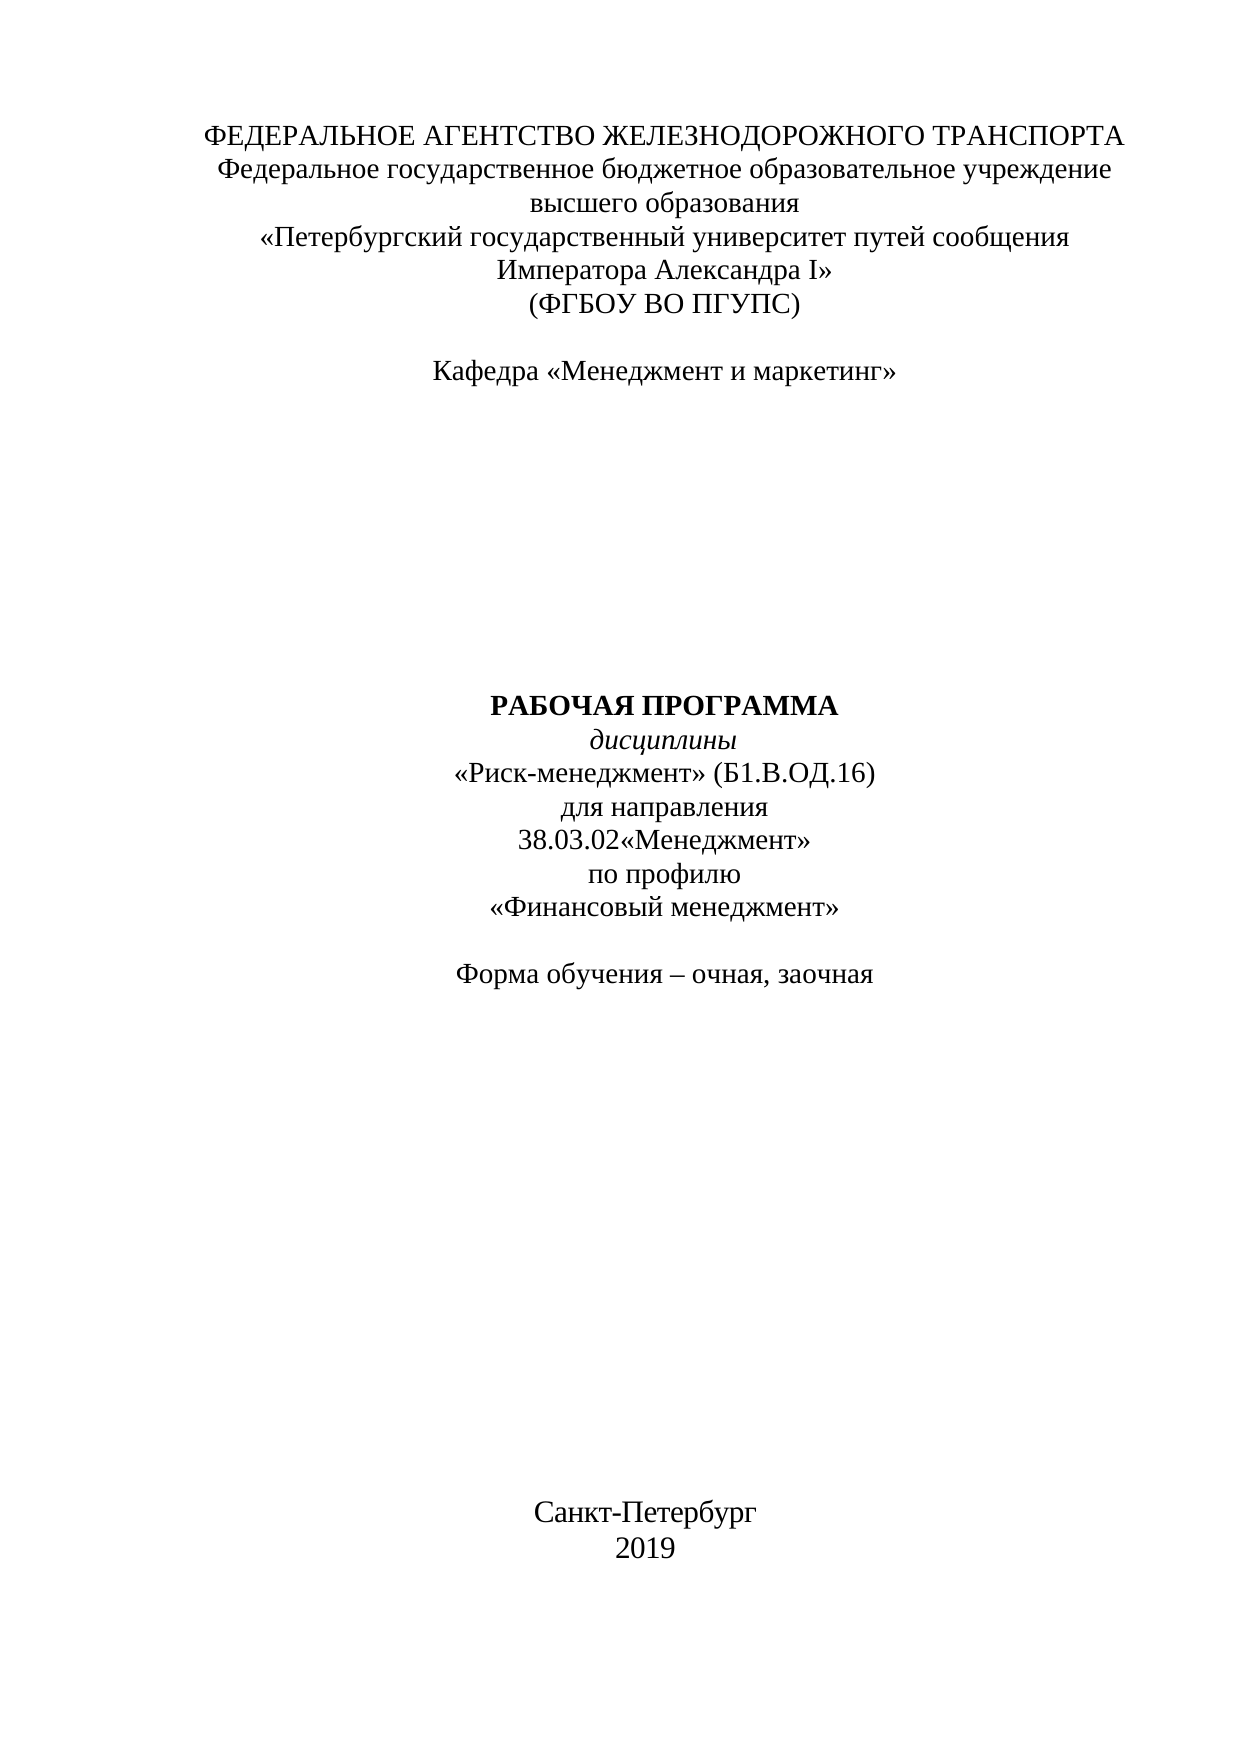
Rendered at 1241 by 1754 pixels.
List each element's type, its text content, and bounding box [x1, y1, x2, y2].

text РАБОЧАЯ ПРОГРАММА [177, 688, 1152, 722]
text Санкт-Петербург [177, 1493, 1040, 1530]
text для направления [177, 789, 1152, 822]
text ФЕДЕРАЛЬНОЕ АГЕНТСТВО ЖЕЛЕЗНОДОРОЖНОГО ТРАНСПОРТА [177, 118, 1152, 152]
text «Риск-менеджмент» (Б1.В.ОД.16) [177, 755, 1152, 789]
text (ФГБОУ ВО ПГУПС) [177, 286, 1152, 319]
text Федеральное государственное бюджетное образовательное учреждение высшего образования [177, 152, 1152, 219]
text по профилю [177, 856, 1152, 889]
text «Финансовый менеджмент» [177, 889, 1152, 923]
text Форма обучения – очная, заочная [177, 957, 1152, 990]
text дисциплины [177, 722, 1152, 755]
text 2019 [177, 1530, 1040, 1566]
text Императора Александра I» [177, 252, 1152, 286]
text 38.03.02«Менеджмент» [177, 822, 1152, 856]
text Кафедра «Менеджмент и маркетинг» [177, 353, 1152, 386]
text «Петербургский государственный университет путей сообщения [177, 219, 1152, 252]
